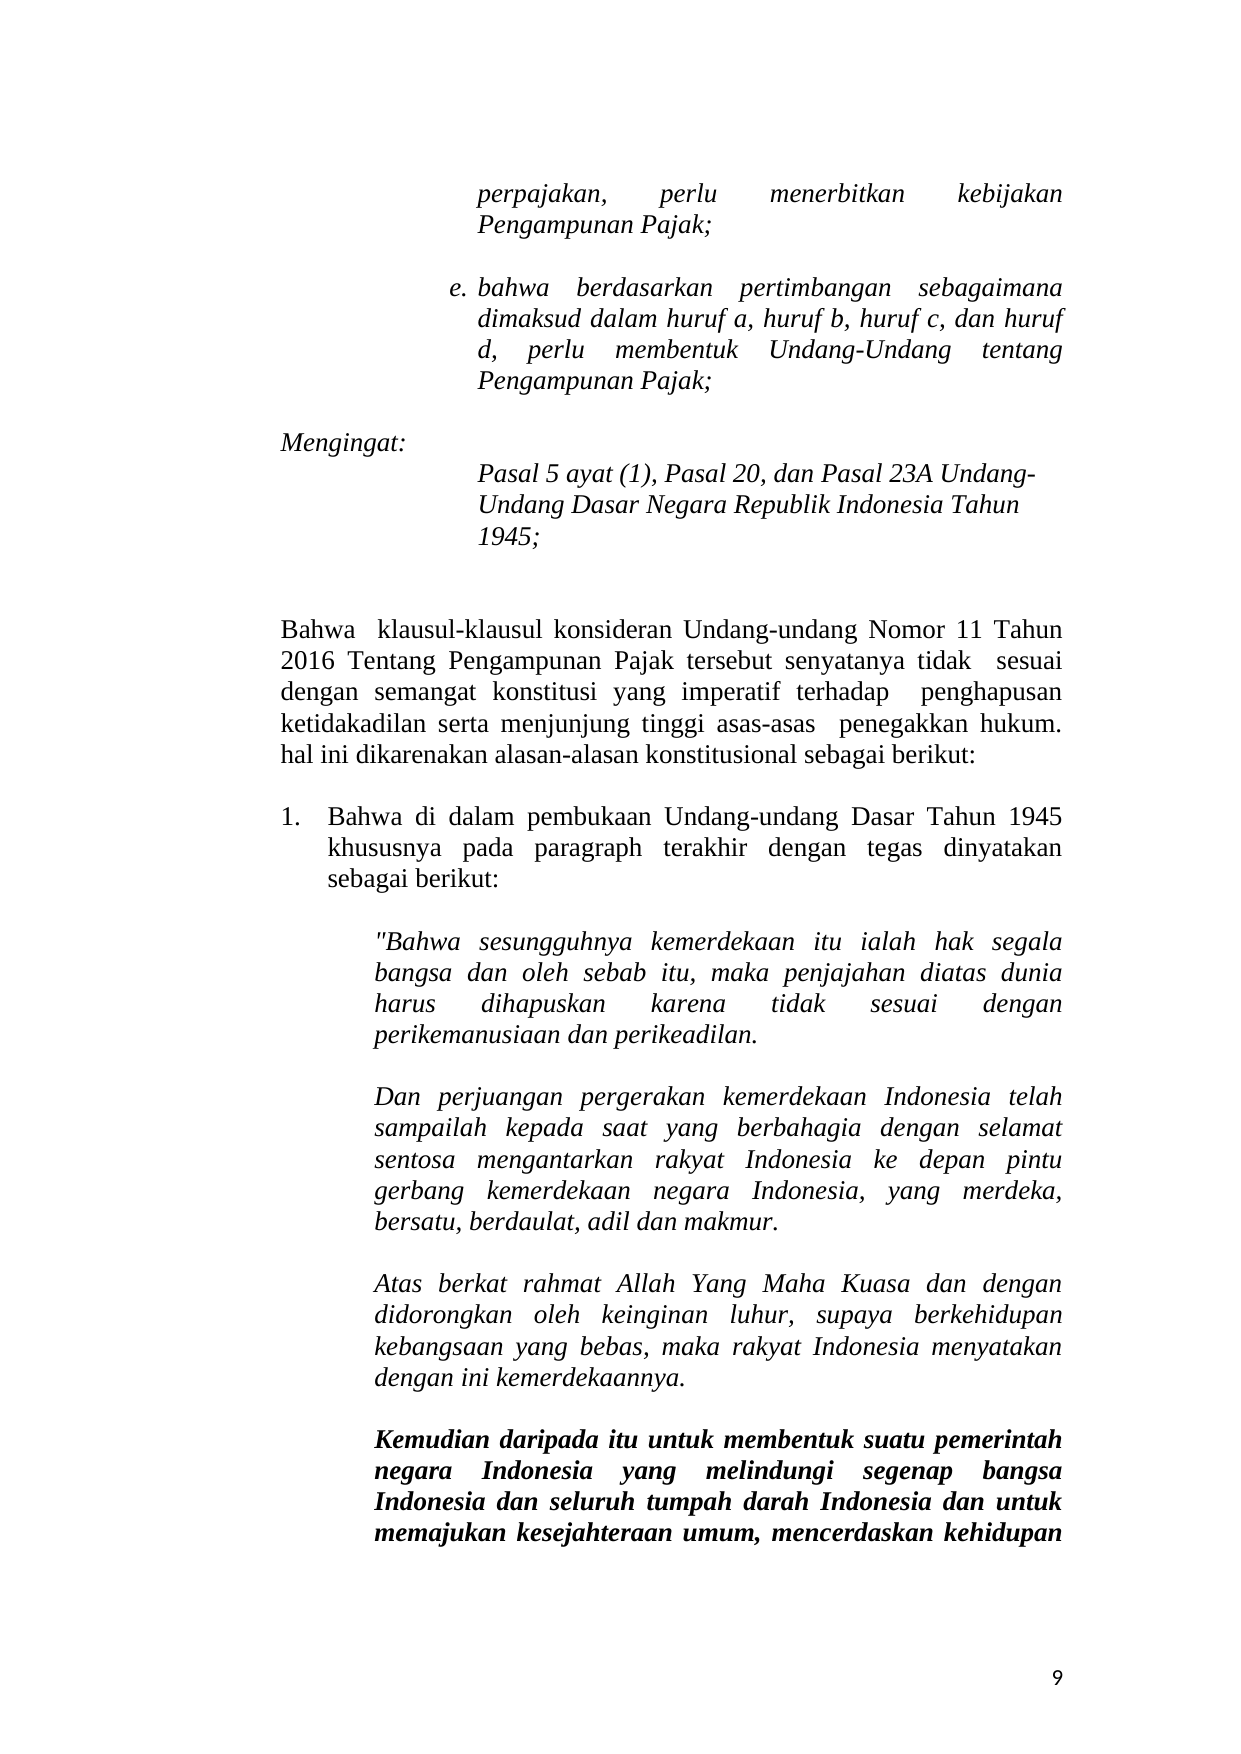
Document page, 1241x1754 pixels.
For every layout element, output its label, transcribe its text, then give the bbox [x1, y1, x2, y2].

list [449, 177, 1063, 239]
text Bahwa klausul-klausul konsideran Undang-undang Nomor 11 Tahun 2016 Tentang Pengampunan Pajak tersebut senyatanya tidak sesuai dengan semangat konstitusi yang imperatif terhadap penghapusan ketidakadilan serta menjunjung tinggi asas-asas penegakkan hukum. hal ini dikarenakan alasan-alasan konstitusional sebagai berikut: [280, 613, 1063, 769]
list "Bahwa sesungguhnya kemerdekaan itu ialah hak segala bangsa dan oleh sebab itu, maka penjajahan diatas dunia harus dihapuskan karena tidak sesuai dengan perikemanusiaan dan perikeadilan. [374, 925, 1063, 1049]
text Mengingat: [280, 426, 1063, 457]
list Bahwa di dalam pembukaan Undang-undang Dasar Tahun 1945 khususnya pada paragraph terakhir dengan tegas dinyatakan sebagai berikut: [280, 800, 1063, 893]
list Atas berkat rahmat Allah Yang Maha Kuasa dan dengan didorongkan oleh keinginan luhur, supaya berkehidupan kebangsaan yang bebas, maka rakyat Indonesia menyatakan dengan ini kemerdekaannya. [374, 1267, 1063, 1392]
text Pasal 5 ayat (1), Pasal 20, dan Pasal 23A Undang-Undang Dasar Negara Republik Indonesia Tahun 1945; [477, 457, 1063, 551]
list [374, 1423, 1063, 1548]
list Dan perjuangan pergerakan kemerdekaan Indonesia telah sampailah kepada saat yang berbahagia dengan selamat sentosa mengantarkan rakyat Indonesia ke depan pintu gerbang kemerdekaan negara Indonesia, yang merdeka, bersatu, berdaulat, adil dan makmur. [374, 1080, 1063, 1236]
list bahwa berdasarkan pertimbangan sebagaimana dimaksud dalam huruf a, huruf b, huruf c, dan huruf d, perlu membentuk Undang-Undang tentang Pengampunan Pajak; [449, 271, 1063, 395]
